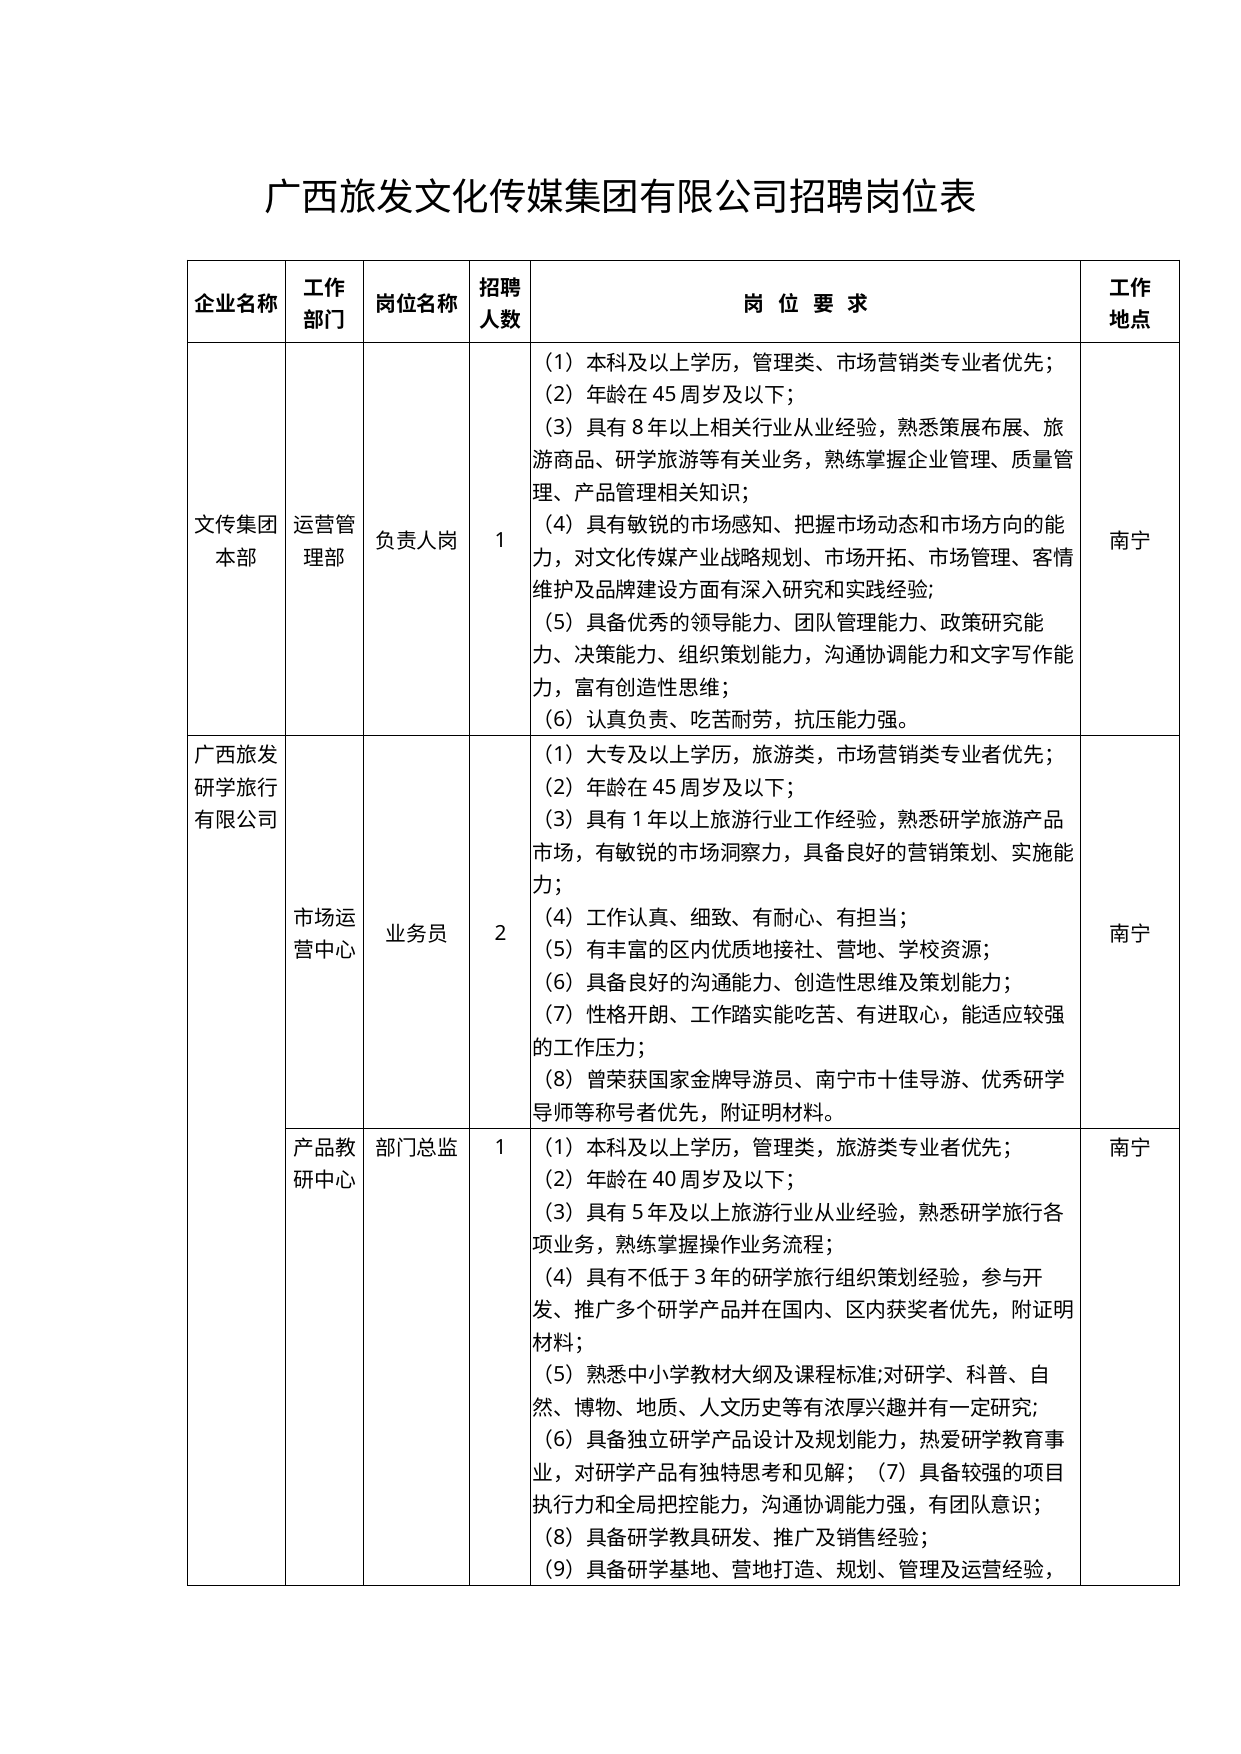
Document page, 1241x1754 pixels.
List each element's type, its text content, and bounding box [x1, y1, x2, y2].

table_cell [531, 1129, 1080, 1585]
table_cell 文传集团 本部 [188, 343, 285, 735]
table_cell 2 [470, 736, 530, 1127]
table_header 岗位名称 [364, 261, 469, 342]
table_cell 产品教研中心 [286, 1129, 363, 1585]
table_cell 南宁 [1081, 1129, 1179, 1585]
table_cell 1 [470, 343, 530, 735]
table_cell （1）本科及以上学历，管理类、市场营销类专业者优先； （2）年龄在45周岁及以下； （3）具有8年以上相关行业从业经验，熟悉策展布展、旅游商品、研学旅游等有关业务，熟练掌握企业管理、质量管理、产品管理相关知识； （4）具有敏锐的市场感知、把握市场动态和市场方向的能力，对文化传媒产业战略规划、市场开拓、市场管理、客情维护及品牌建设方面有深入研究和实践经验; （5）具备优秀的领导能力、团队管理能力、政策研究能力、决策能力、组织策划能力，沟通协调能力和文字写作能力，富有创造性思维； （6）认真负责、吃苦耐劳，抗压能力强。 [531, 343, 1080, 735]
table_header 企业名称 [188, 261, 285, 342]
table_header 工作 部门 [286, 261, 363, 342]
table_cell 运营管理部 [286, 343, 363, 735]
table_cell 广西旅发研学旅行有限公司 [188, 736, 285, 1585]
table_cell 南宁 [1081, 736, 1179, 1127]
table_cell （1）大专及以上学历，旅游类，市场营销类专业者优先； （2）年龄在45周岁及以下； （3）具有1年以上旅游行业工作经验，熟悉研学旅游产品市场，有敏锐的市场洞察力，具备良好的营销策划、实施能力； （4）工作认真、细致、有耐心、有担当； （5）有丰富的区内优质地接社、营地、学校资源； （6）具备良好的沟通能力、创造性思维及策划能力； （7）性格开朗、工作踏实能吃苦、有进取心，能适应较强的工作压力； （8）曾荣获国家金牌导游员、南宁市十佳导游、优秀研学导师等称号者优先，附证明材料。 [531, 736, 1080, 1127]
table_header 工作 地点 [1081, 261, 1179, 342]
text 广西旅发文化传媒集团有限公司招聘岗位表 [187, 162, 1053, 227]
table_cell 1 [470, 1129, 530, 1585]
table_header 岗 位 要 求 [531, 261, 1080, 342]
table_cell 部门总监 [364, 1129, 469, 1585]
table_cell 市场运营中心 [286, 736, 363, 1127]
table_cell 负责人岗 [364, 343, 469, 735]
table_cell 业务员 [364, 736, 469, 1127]
table_cell 南宁 [1081, 343, 1179, 735]
table_header 招聘人数 [470, 261, 530, 342]
